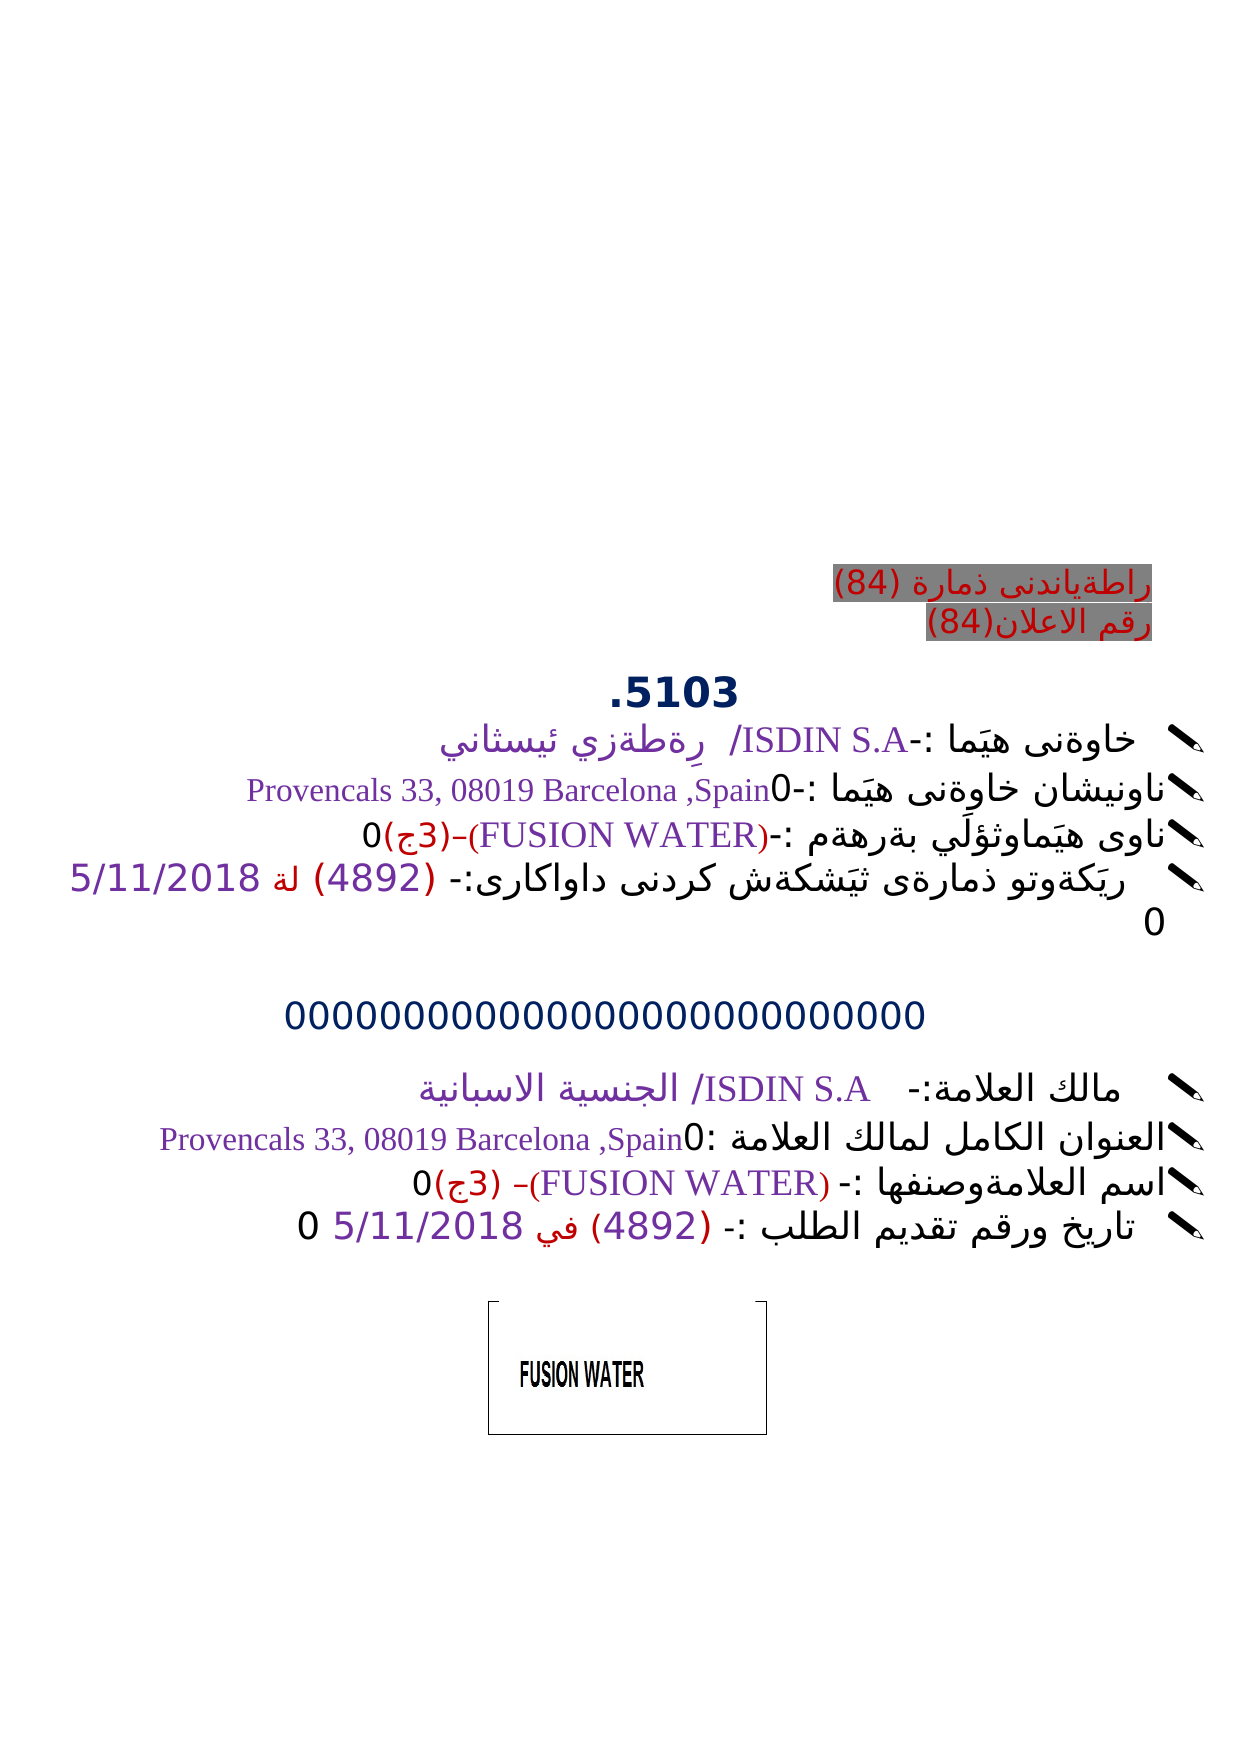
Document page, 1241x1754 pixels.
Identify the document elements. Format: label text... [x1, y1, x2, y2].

list ناونيشان خاوةنى هيَما :-Provencals 33, 08019 Barcelona ,Spain0 [44, 762, 1166, 813]
table_header [489, 1302, 499, 1434]
table_header [756, 1302, 766, 1434]
list ريَكةوتو ذمارةى ثيَشكةش كردنى داواكارى:- (4892) لة 5/11/2018 0 [44, 857, 1166, 944]
picture [499, 1301, 756, 1434]
text رِاطةياندنى ذمارة (84) [44, 563, 1152, 602]
list تاريخ ورقم تقديم الطلب :- (4892) في 5/11/2018 0 [44, 1205, 1166, 1248]
list العنوان الكامل لمالك العلامة :Provencals 33, 08019 Barcelona ,Spain0 [44, 1110, 1166, 1161]
list ناوى هيَماوثؤلَي بةرهةم :-(FUSION WATER)–(3ج)0 [44, 813, 1166, 857]
list اسم العلامةوصنفها :- (FUSION WATER)– (3ج)0 [44, 1161, 1166, 1205]
list خاوةنى هيَما :-ISDIN S.A/ رِةطةزي ئيسثاني [44, 718, 1166, 762]
list مالك العلامة:- ISDIN S.A/ الجنسية الاسبانية [44, 1066, 1166, 1110]
text رقم الاعلان(84) [44, 602, 1152, 641]
text 000000000000000000000000000 [44, 995, 1166, 1039]
